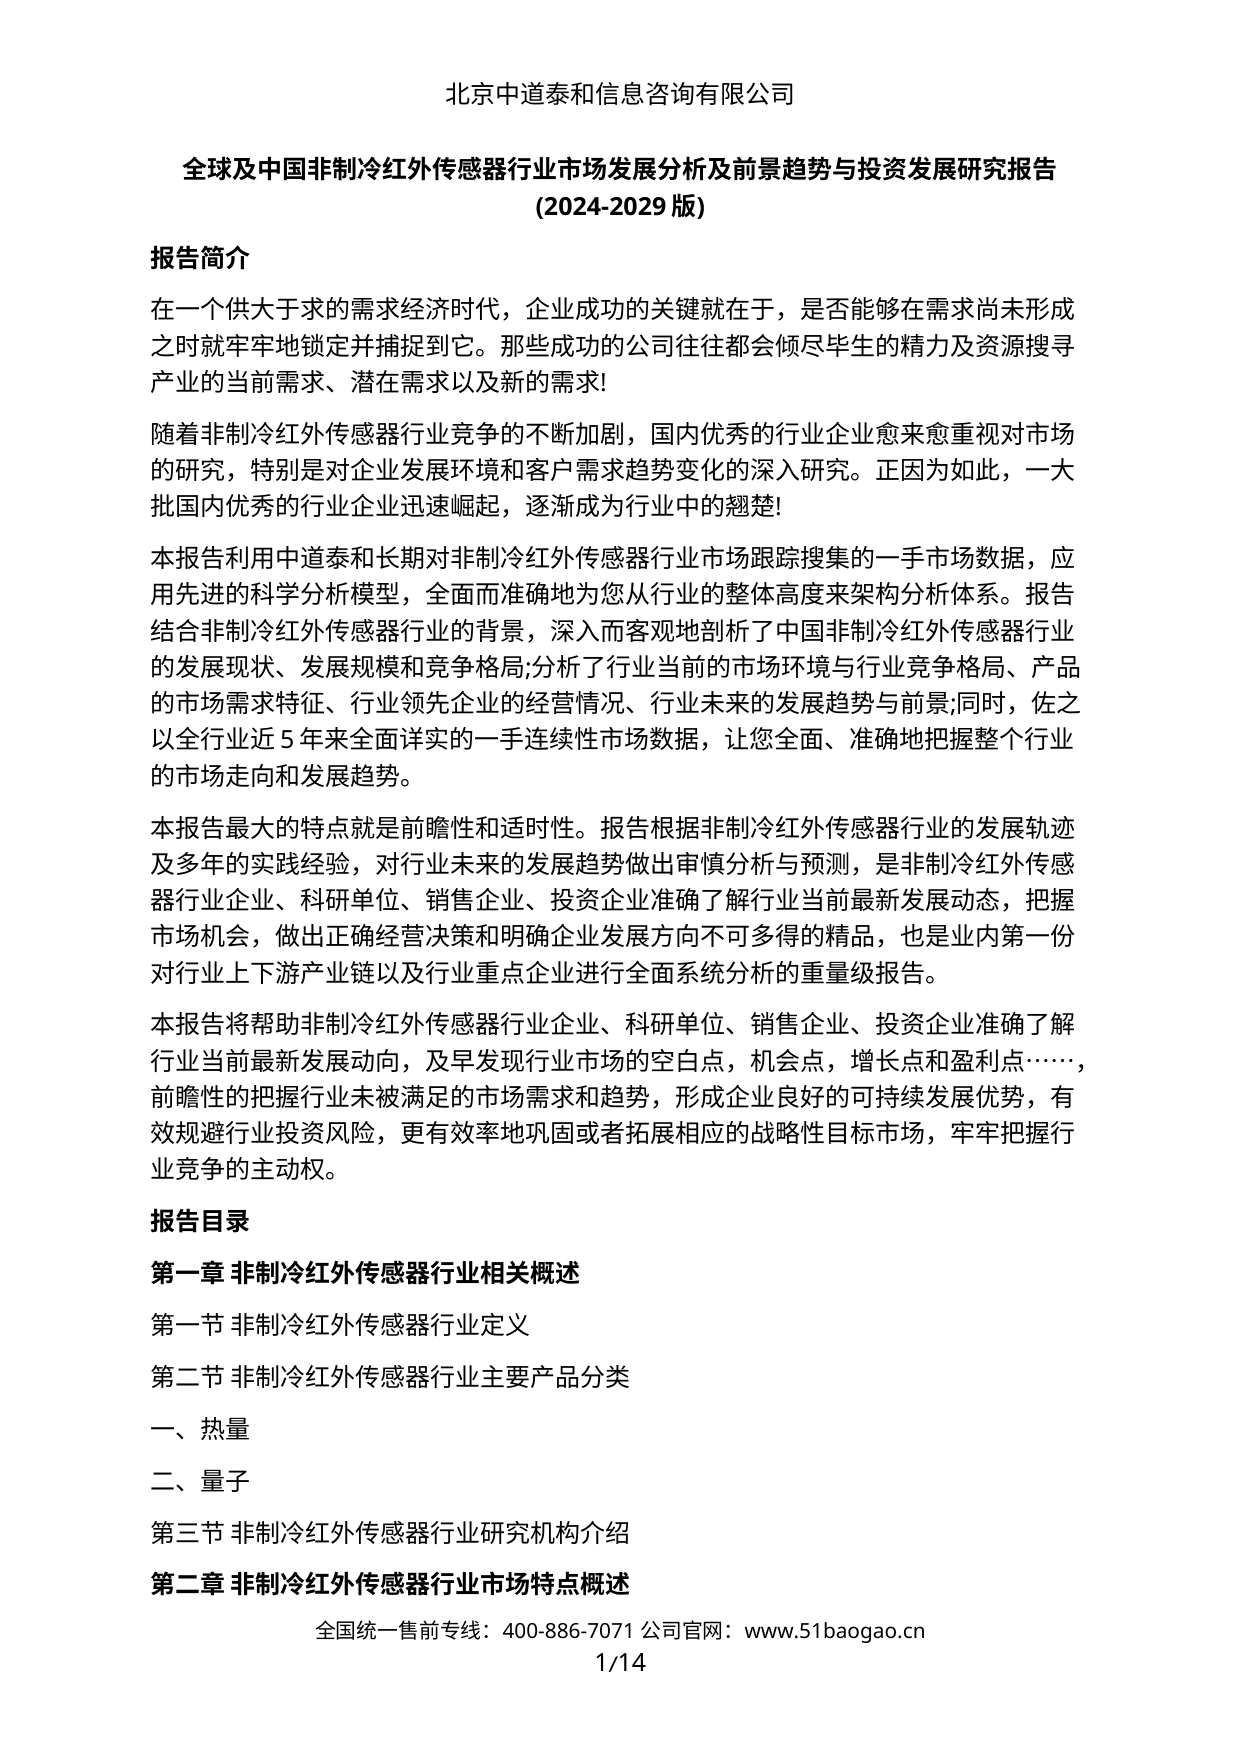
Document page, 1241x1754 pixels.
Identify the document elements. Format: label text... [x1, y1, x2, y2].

text 本报告最大的特点就是前瞻性和适时性。报告根据非制冷红外传感器行业的发展轨迹及多年的实践经验，对行业未来的发展趋势做出审慎分析与预测，是非制冷红外传感器行业企业、科研单位、销售企业、投资企业准确了解行业当前最新发展动态，把握市场机会，做出正确经营决策和明确企业发展方向不可多得的精品，也是业内第一份对行业上下游产业链以及行业重点企业进行全面系统分析的重量级报告。 [150, 808, 1090, 989]
text 第一节 非制冷红外传感器行业定义 [150, 1306, 1090, 1342]
text 本报告利用中道泰和长期对非制冷红外传感器行业市场跟踪搜集的一手市场数据，应用先进的科学分析模型，全面而准确地为您从行业的整体高度来架构分析体系。报告结合非制冷红外传感器行业的背景，深入而客观地剖析了中国非制冷红外传感器行业的发展现状、发展规模和竞争格局;分析了行业当前的市场环境与行业竞争格局、产品的市场需求特征、行业领先企业的经营情况、行业未来的发展趋势与前景;同时，佐之以全行业近5年来全面详实的一手连续性市场数据，让您全面、准确地把握整个行业的市场走向和发展趋势。 [150, 539, 1090, 792]
text 第二章 非制冷红外传感器行业市场特点概述 [150, 1565, 1090, 1601]
text 一、热量 [150, 1409, 1090, 1446]
text 第二节 非制冷红外传感器行业主要产品分类 [150, 1357, 1090, 1394]
text 二、量子 [150, 1461, 1090, 1497]
text 全球及中国非制冷红外传感器行业市场发展分析及前景趋势与投资发展研究报告(2024-2029版) [150, 150, 1090, 222]
text 本报告将帮助非制冷红外传感器行业企业、科研单位、销售企业、投资企业准确了解行业当前最新发展动向，及早发现行业市场的空白点，机会点，增长点和盈利点……，前瞻性的把握行业未被满足的市场需求和趋势，形成企业良好的可持续发展优势，有效规避行业投资风险，更有效率地巩固或者拓展相应的战略性目标市场，牢牢把握行业竞争的主动权。 [150, 1005, 1090, 1186]
text 在一个供大于求的需求经济时代，企业成功的关键就在于，是否能够在需求尚未形成之时就牢牢地锁定并捕捉到它。那些成功的公司往往都会倾尽毕生的精力及资源搜寻产业的当前需求、潜在需求以及新的需求! [150, 290, 1090, 399]
text 报告简介 [150, 238, 1090, 274]
text 第一章 非制冷红外传感器行业相关概述 [150, 1254, 1090, 1290]
text 随着非制冷红外传感器行业竞争的不断加剧，国内优秀的行业企业愈来愈重视对市场的研究，特别是对企业发展环境和客户需求趋势变化的深入研究。正因为如此，一大批国内优秀的行业企业迅速崛起，逐渐成为行业中的翘楚! [150, 414, 1090, 523]
text 第三节 非制冷红外传感器行业研究机构介绍 [150, 1513, 1090, 1549]
text 报告目录 [150, 1202, 1090, 1238]
